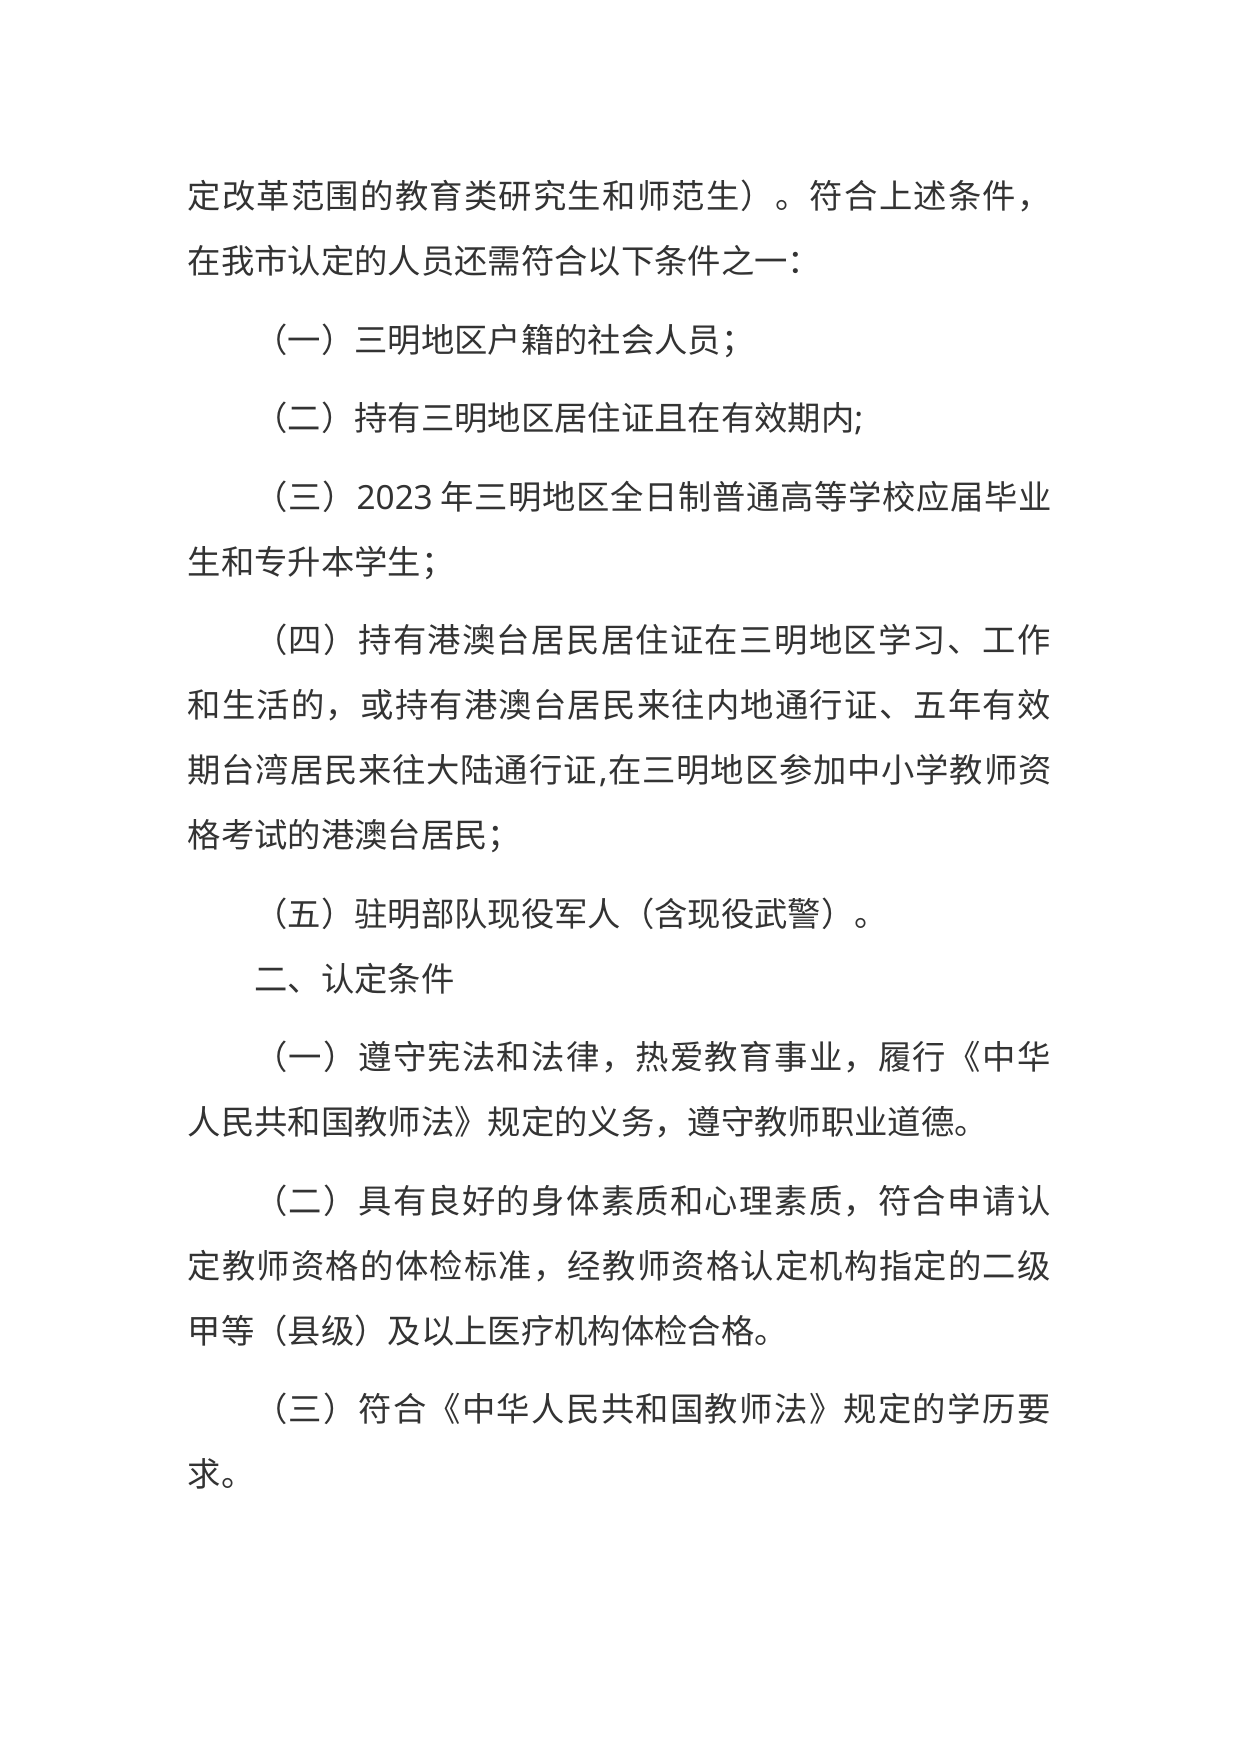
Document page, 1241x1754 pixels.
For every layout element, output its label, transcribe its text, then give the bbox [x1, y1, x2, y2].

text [187, 162, 1053, 292]
text 二、认定条件 [187, 944, 1053, 1009]
text （四）持有港澳台居民居住证在三明地区学习、工作和生活的，或持有港澳台居民来往内地通行证、五年有效期台湾居民来往大陆通行证,在三明地区参加中小学教师资格考试的港澳台居民； [187, 606, 1053, 866]
text （二）持有三明地区居住证且在有效期内; [187, 384, 1053, 449]
text （二）具有良好的身体素质和心理素质，符合申请认定教师资格的体检标准，经教师资格认定机构指定的二级甲等（县级）及以上医疗机构体检合格。 [187, 1166, 1053, 1361]
text （三）符合《中华人民共和国教师法》规定的学历要求。 [187, 1374, 1053, 1504]
text （五）驻明部队现役军人（含现役武警）。 [187, 879, 1053, 944]
text （一）三明地区户籍的社会人员； [187, 305, 1053, 370]
text （一）遵守宪法和法律，热爱教育事业，履行《中华人民共和国教师法》规定的义务，遵守教师职业道德。 [187, 1023, 1053, 1153]
text （三）2023年三明地区全日制普通高等学校应届毕业生和专升本学生； [187, 462, 1053, 592]
